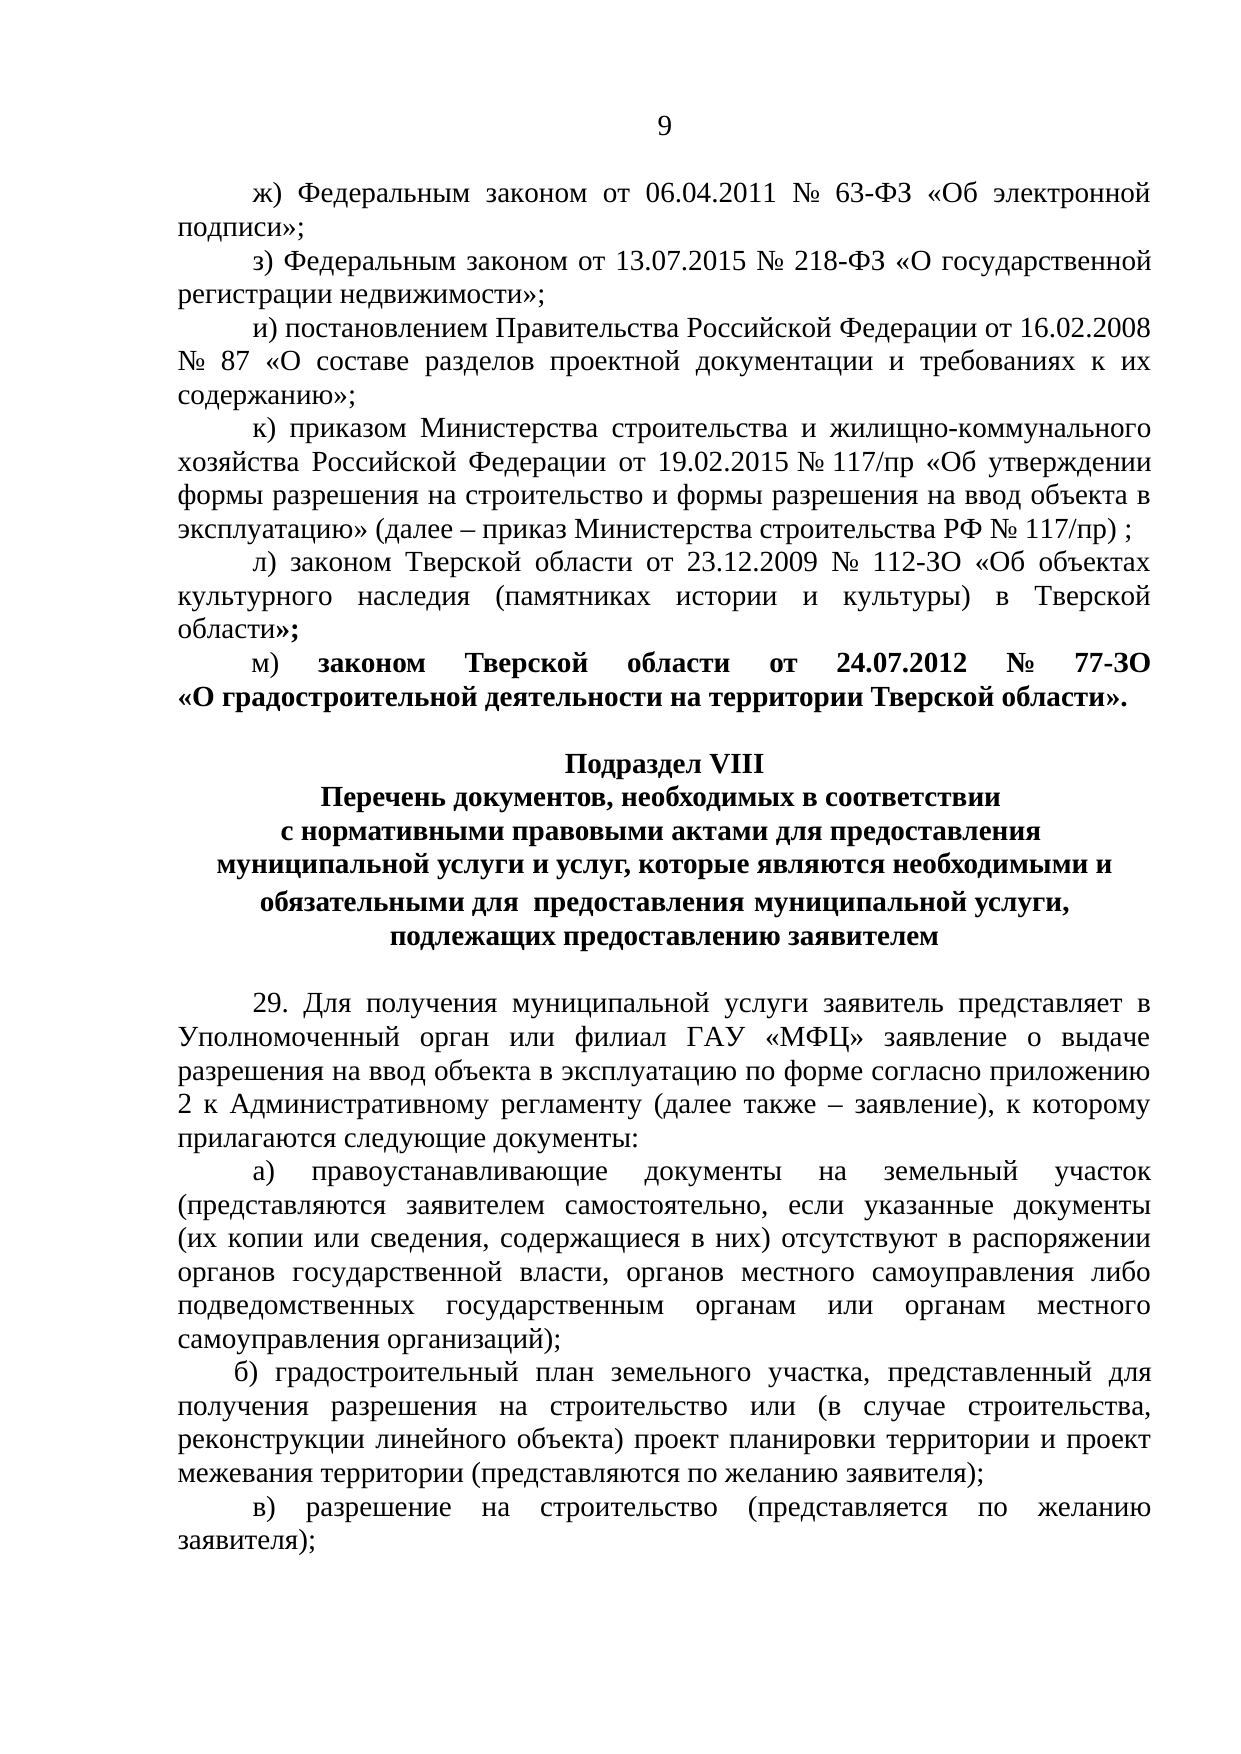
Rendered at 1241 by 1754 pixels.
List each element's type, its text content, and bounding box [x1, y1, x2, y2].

text з) Федеральным законом от 13.07.2015 № 218-ФЗ «О государственной регистрации недвижимости»; [177, 243, 1152, 310]
text ж) Федеральным законом от 06.04.2011 № 63-ФЗ «Об электронной подписи»; [177, 176, 1152, 243]
text в) разрешение на строительство (представляется по желанию заявителя); [177, 1489, 1152, 1556]
text к) приказом Министерства строительства и жилищно-коммунального хозяйства Российской Федерации от 19.02.2015 № 117/пр «Об утверждении формы разрешения на строительство и формы разрешения на ввод объекта в эксплуатацию» (далее – приказ Министерства строительства РФ № 117/пр) ; [177, 410, 1152, 544]
subtitle Подраздел VIII [177, 746, 1152, 779]
text и) постановлением Правительства Российской Федерации от 16.02.2008 № 87 «О составе разделов проектной документации и требованиях к их содержанию»; [177, 310, 1152, 410]
text л) законом Тверской области от 23.12.2009 № 112-ЗО «Об объектах культурного наследия (памятниках истории и культуры) в Тверской области»; [177, 544, 1152, 645]
text а) правоустанавливающие документы на земельный участок (представляются заявителем самостоятельно, если указанные документы (их копии или сведения, содержащиеся в них) отсутствуют в распоряжении органов государственной власти, органов местного самоуправления либо подведомственных государственным органам или органам местного самоуправления организаций); [177, 1153, 1152, 1354]
subtitle м) законом Тверской области от 24.07.2012 № 77-ЗО «О градостроительной деятельности на территории Тверской области». [177, 645, 1152, 712]
text б) градостроительный план земельного участка, представленный для получения разрешения на строительство или (в случае строительства, реконструкции линейного объекта) проект планировки территории и проект межевания территории (представляются по желанию заявителя); [177, 1354, 1152, 1489]
subtitle Перечень документов, необходимых в соответствии с нормативными правовыми актами для предоставления муниципальной услуги и услуг, которые являются необходимыми и обязательными для предоставления муниципальной услуги, подлежащих предоставлению заявителем [177, 779, 1152, 952]
text 29. Для получения муниципальной услуги заявитель представляет в Уполномоченный орган или филиал ГАУ «МФЦ» заявление о выдаче разрешения на ввод объекта в эксплуатацию по форме согласно приложению 2 к Административному регламенту (далее также – заявление), к которому прилагаются следующие документы: [177, 986, 1152, 1153]
